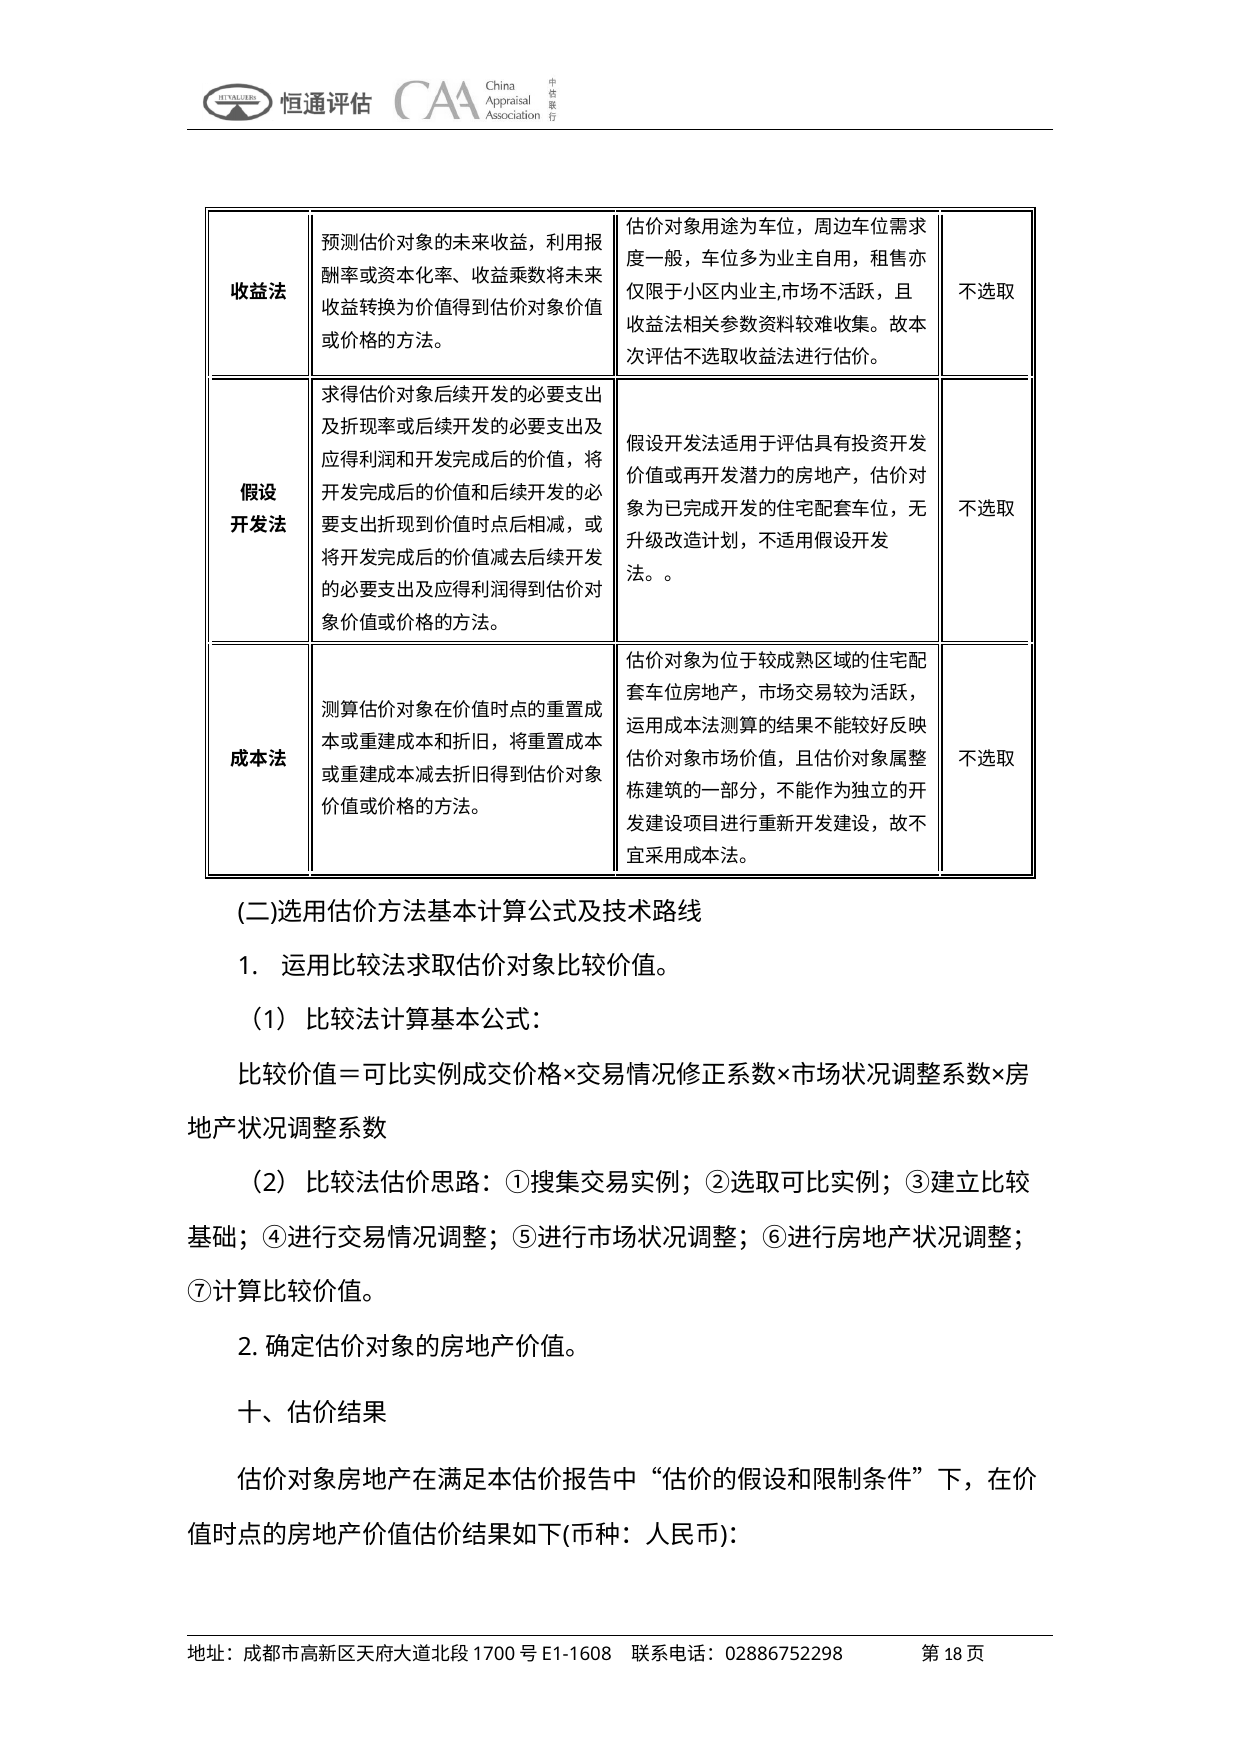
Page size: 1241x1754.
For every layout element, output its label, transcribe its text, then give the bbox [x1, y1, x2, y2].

text (二)选用估价方法基本计算公式及技术路线 [187, 891, 1053, 927]
list 运用比较法求取估价对象比较价值。 [237, 945, 1053, 982]
text 比较价值＝可比实例成交价格×交易情况修正系数×市场状况调整系数×房地产状况调整系数 [187, 1054, 1053, 1145]
subtitle 十、估价结果 [187, 1393, 1053, 1429]
text 估价对象房地产在满足本估价报告中“估价的假设和限制条件”下，在价值时点的房地产价值估价结果如下(币种：人民币)： [187, 1460, 1053, 1550]
list 比较法计算基本公式： [187, 1000, 1053, 1036]
text 2. 确定估价对象的房地产价值。 [187, 1326, 1053, 1362]
list 比较法估价思路：①搜集交易实例；②选取可比实例；③建立比较基础；④进行交易情况调整；⑤进行市场状况调整；⑥进行房地产状况调整；⑦计算比较价值。 [187, 1163, 1053, 1308]
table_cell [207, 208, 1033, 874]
